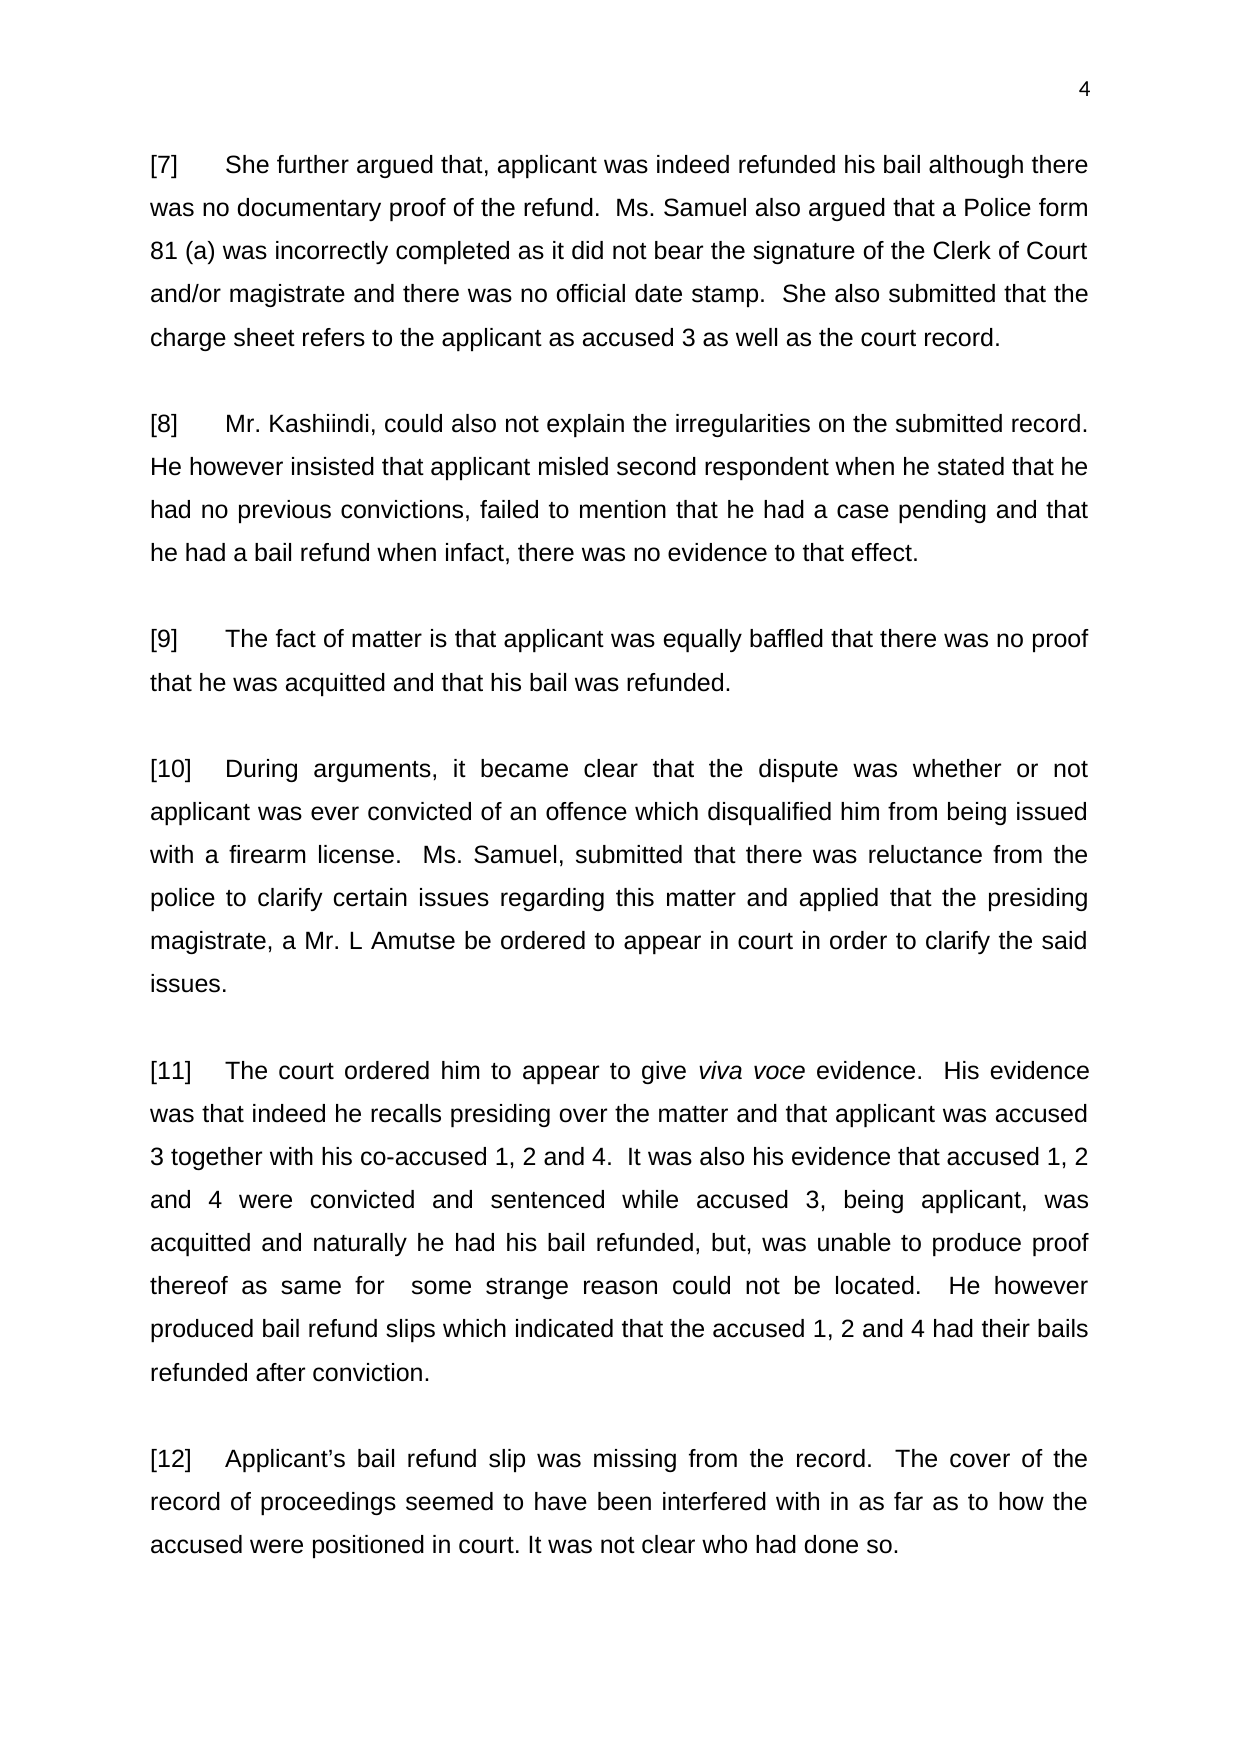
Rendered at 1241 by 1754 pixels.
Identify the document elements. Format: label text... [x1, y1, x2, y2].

text [11] The court ordered him to appear to give viva voce evidence. His evidence was that indeed he recalls presiding over the matter and that applicant was accused 3 together with his co-accused 1, 2 and 4. It was also his evidence that accused 1, 2 and 4 were convicted and sentenced while accused 3, being applicant, was acquitted and naturally he had his bail refunded, but, was unable to produce proof thereof as same for some strange reason could not be located. He however produced bail refund slips which indicated that the accused 1, 2 and 4 had their bails refunded after conviction. [150, 1056, 1090, 1386]
text [8] Mr. Kashiindi, could also not explain the irregularities on the submitted record. He however insisted that applicant misled second respondent when he stated that he had no previous convictions, failed to mention that he had a case pending and that he had a bail refund when infact, there was no evidence to that effect. [150, 409, 1090, 567]
text [10] During arguments, it became clear that the dispute was whether or not applicant was ever convicted of an offence which disqualified him from being issued with a firearm license. Ms. Samuel, submitted that there was reluctance from the police to clarify certain issues regarding this matter and applied that the presiding magistrate, a Mr. L Amutse be ordered to appear in court in order to clarify the said issues. [150, 754, 1090, 998]
text [7] She further argued that, applicant was indeed refunded his bail although there was no documentary proof of the refund. Ms. Samuel also argued that a Police form 81 (a) was incorrectly completed as it did not bear the signature of the Clerk of Court and/or magistrate and there was no official date stamp. She also submitted that the charge sheet refers to the applicant as accused 3 as well as the court record. [150, 150, 1090, 351]
text [9] The fact of matter is that applicant was equally baffled that there was no proof that he was acquitted and that his bail was refunded. [150, 624, 1090, 696]
text [12] Applicant’s bail refund slip was missing from the record. The cover of the record of proceedings seemed to have been interfered with in as far as to how the accused were positioned in court. It was not clear who had done so. [150, 1444, 1090, 1559]
